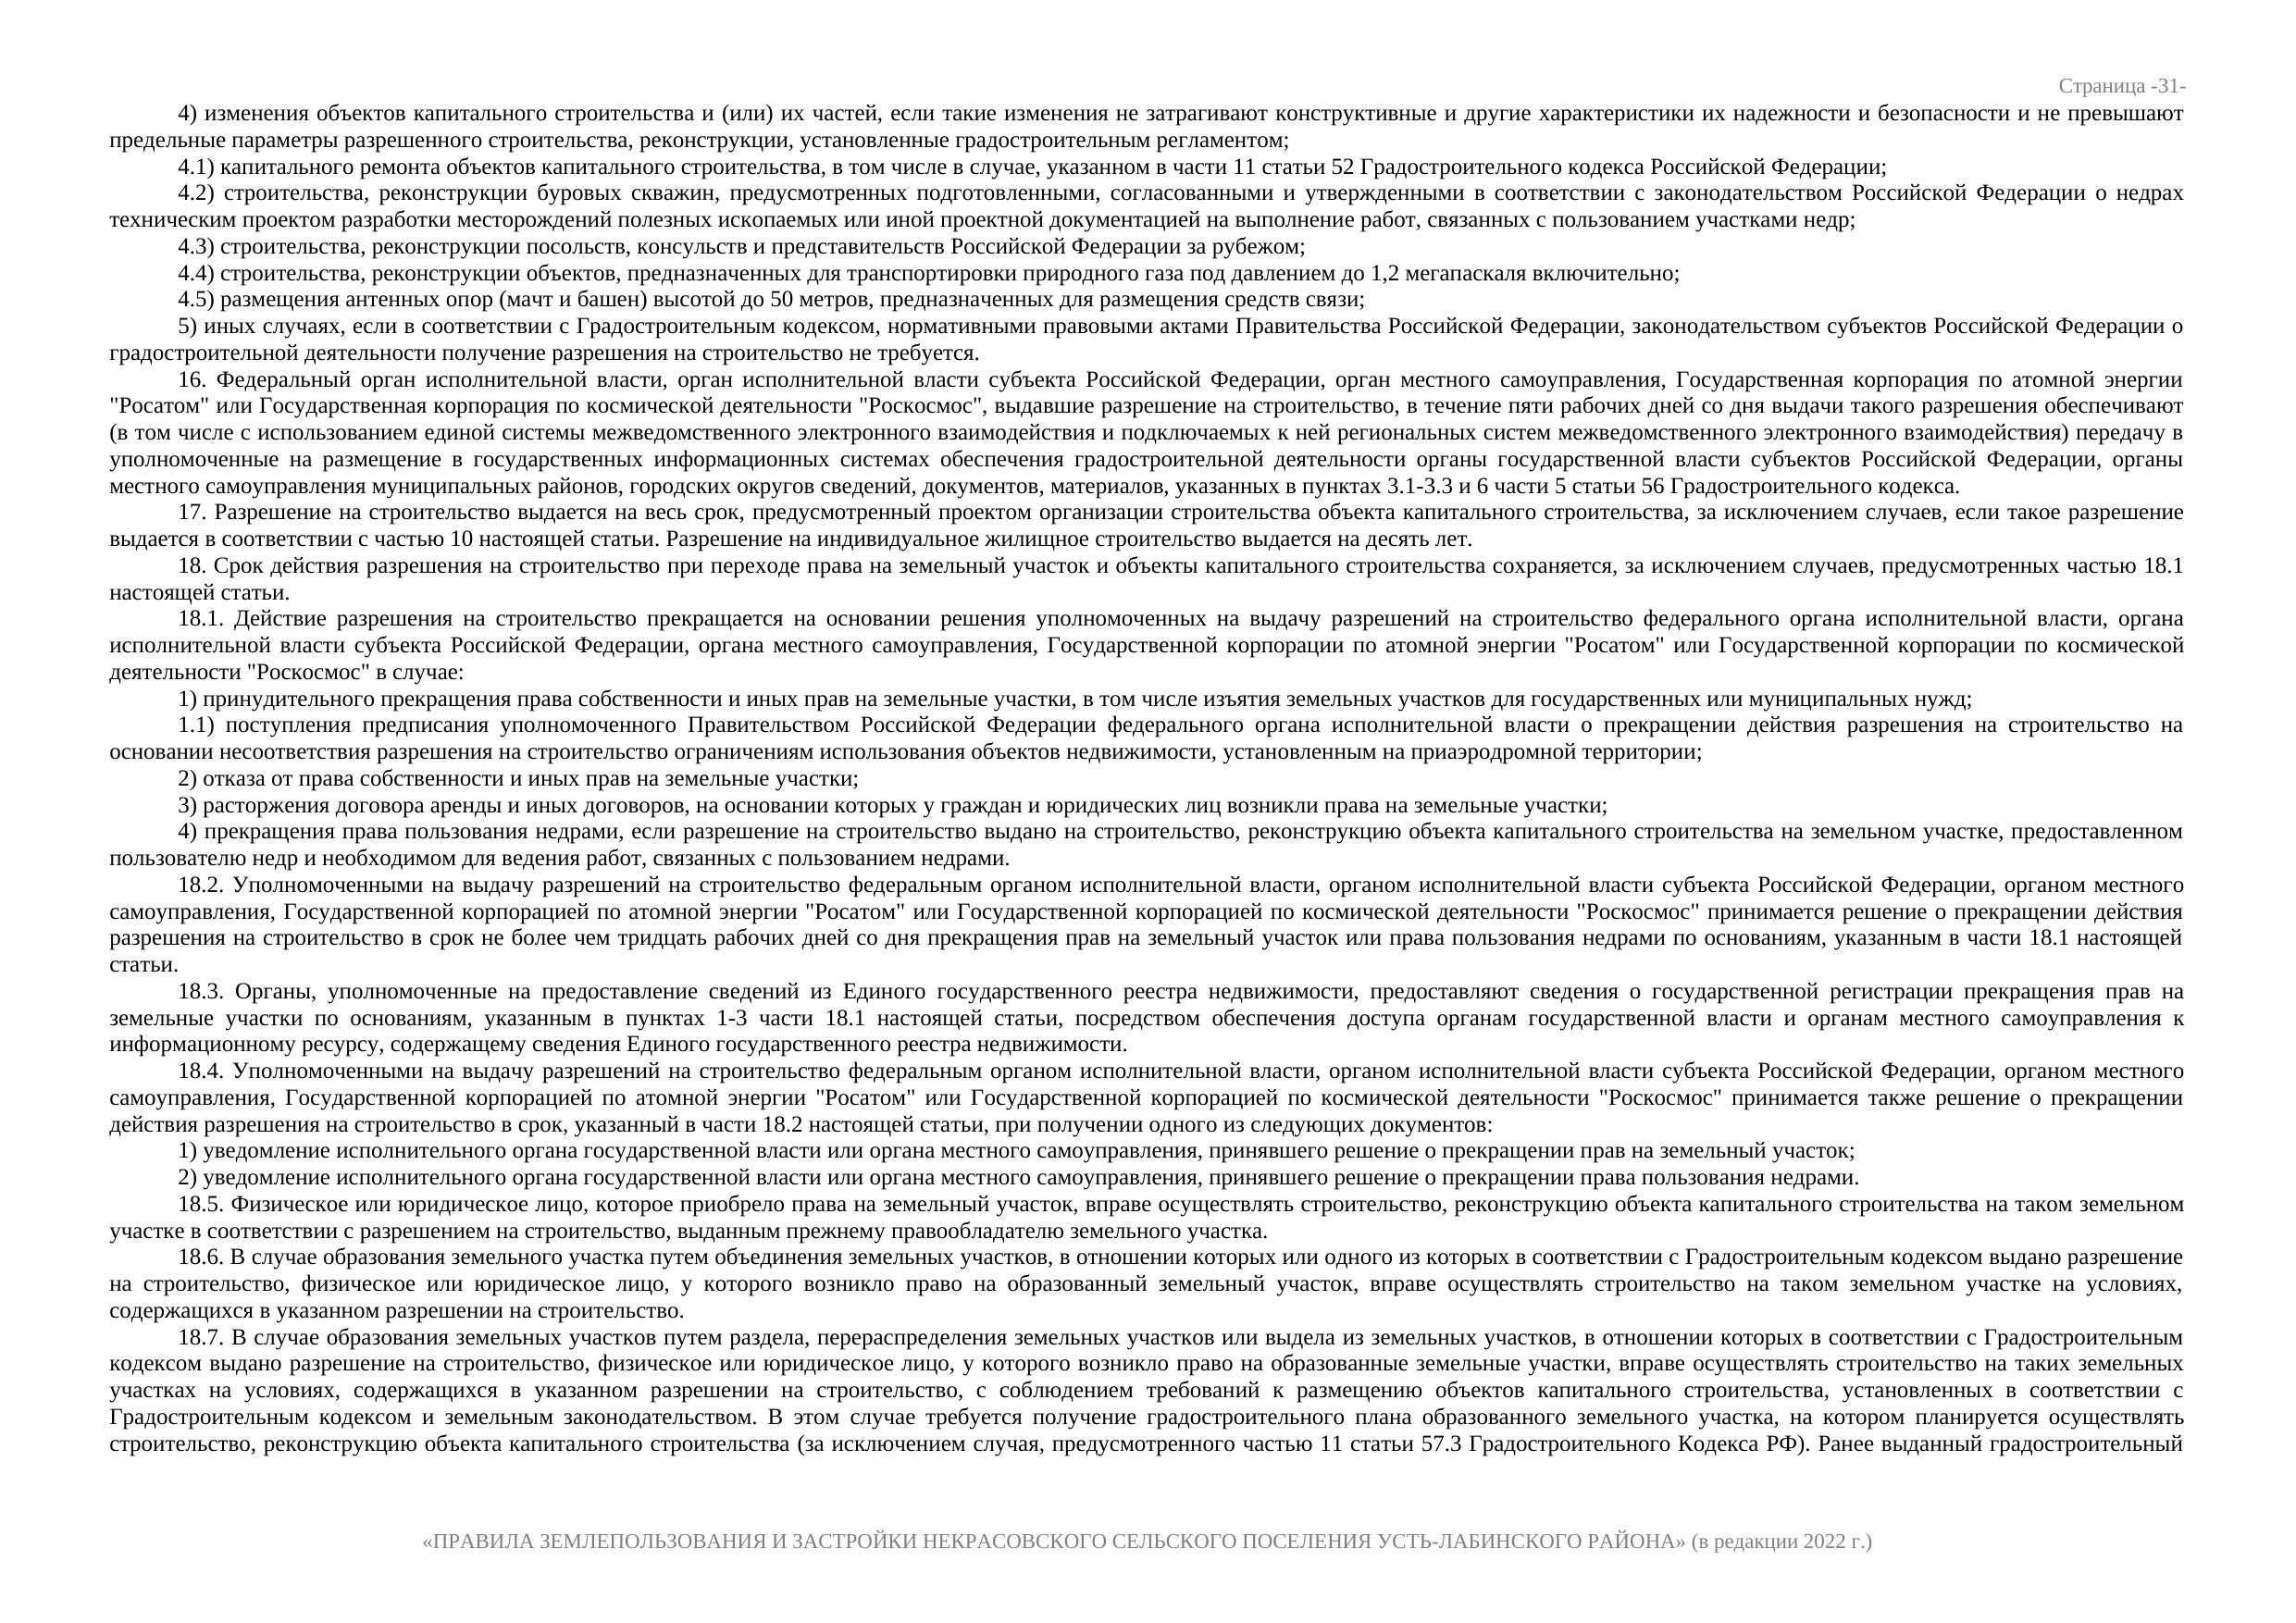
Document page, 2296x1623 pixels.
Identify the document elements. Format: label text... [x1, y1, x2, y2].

text 4.1) капитального ремонта объектов капитального строительства, в том числе в случае, указанном в части 11 статьи 52 Градостроительного кодекса Российской Федерации; [109, 153, 2186, 179]
text 18.5. Физическое или юридическое лицо, которое приобрело права на земельный участок, вправе осуществлять строительство, реконструкцию объекта капитального строительства на таком земельном участке в соответствии с разрешением на строительство, выданным прежнему правообладателю земельного участка. [109, 1190, 2186, 1243]
text 18.1. Действие разрешения на строительство прекращается на основании решения уполномоченных на выдачу разрешений на строительство федерального органа исполнительной власти, органа исполнительной власти субъекта Российской Федерации, органа местного самоуправления, Государственной корпорации по атомной энергии "Росатом" или Государственной корпорации по космической деятельности "Роскосмос" в случае: [109, 604, 2186, 685]
text 4.3) строительства, реконструкции посольств, консульств и представительств Российской Федерации за рубежом; [109, 232, 2186, 259]
text 18.4. Уполномоченными на выдачу разрешений на строительство федеральным органом исполнительной власти, органом исполнительной власти субъекта Российской Федерации, органом местного самоуправления, Государственной корпорацией по атомной энергии "Росатом" или Государственной корпорацией по космической деятельности "Роскосмос" принимается также решение о прекращении действия разрешения на строительство в срок, указанный в части 18.2 настоящей статьи, при получении одного из следующих документов: [109, 1057, 2186, 1136]
text 1) уведомление исполнительного органа государственной власти или органа местного самоуправления, принявшего решение о прекращении прав на земельный участок; [109, 1136, 2186, 1163]
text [109, 1323, 2186, 1456]
text 4) прекращения права пользования недрами, если разрешение на строительство выдано на строительство, реконструкцию объекта капитального строительства на земельном участке, предоставленном пользователю недр и необходимом для ведения работ, связанных с пользованием недрами. [109, 817, 2186, 871]
text 16. Федеральный орган исполнительной власти, орган исполнительной власти субъекта Российской Федерации, орган местного самоуправления, Государственная корпорация по атомной энергии "Росатом" или Государственная корпорация по космической деятельности "Роскосмос", выдавшие разрешение на строительство, в течение пяти рабочих дней со дня выдачи такого разрешения обеспечивают (в том числе с использованием единой системы межведомственного электронного взаимодействия и подключаемых к ней региональных систем межведомственного электронного взаимодействия) передачу в уполномоченные на размещение в государственных информационных системах обеспечения градостроительной деятельности органы государственной власти субъектов Российской Федерации, органы местного самоуправления муниципальных районов, городских округов сведений, документов, материалов, указанных в пунктах 3.1-3.3 и 6 части 5 статьи 56 Градостроительного кодекса. [109, 365, 2186, 498]
text 18.6. В случае образования земельного участка путем объединения земельных участков, в отношении которых или одного из которых в соответствии с Градостроительным кодексом выдано разрешение на строительство, физическое или юридическое лицо, у которого возникло право на образованный земельный участок, вправе осуществлять строительство на таком земельном участке на условиях, содержащихся в указанном разрешении на строительство. [109, 1243, 2186, 1323]
text 4.4) строительства, реконструкции объектов, предназначенных для транспортировки природного газа под давлением до 1,2 мегапаскаля включительно; [109, 259, 2186, 285]
text 3) расторжения договора аренды и иных договоров, на основании которых у граждан и юридических лиц возникли права на земельные участки; [109, 791, 2186, 817]
text 4) изменения объектов капитального строительства и (или) их частей, если такие изменения не затрагивают конструктивные и другие характеристики их надежности и безопасности и не превышают предельные параметры разрешенного строительства, реконструкции, установленные градостроительным регламентом; [109, 99, 2186, 153]
text 1) принудительного прекращения права собственности и иных прав на земельные участки, в том числе изъятия земельных участков для государственных или муниципальных нужд; [109, 685, 2186, 711]
text 18.3. Органы, уполномоченные на предоставление сведений из Единого государственного реестра недвижимости, предоставляют сведения о государственной регистрации прекращения прав на земельные участки по основаниям, указанным в пунктах 1-3 части 18.1 настоящей статьи, посредством обеспечения доступа органам государственной власти и органам местного самоуправления к информационному ресурсу, содержащему сведения Единого государственного реестра недвижимости. [109, 977, 2186, 1057]
text 2) уведомление исполнительного органа государственной власти или органа местного самоуправления, принявшего решение о прекращении права пользования недрами. [109, 1163, 2186, 1190]
text 4.5) размещения антенных опор (мачт и башен) высотой до 50 метров, предназначенных для размещения средств связи; [109, 285, 2186, 312]
text 17. Разрешение на строительство выдается на весь срок, предусмотренный проектом организации строительства объекта капитального строительства, за исключением случаев, если такое разрешение выдается в соответствии с частью 10 настоящей статьи. Разрешение на индивидуальное жилищное строительство выдается на десять лет. [109, 498, 2186, 551]
text 4.2) строительства, реконструкции буровых скважин, предусмотренных подготовленными, согласованными и утвержденными в соответствии с законодательством Российской Федерации о недрах техническим проектом разработки месторождений полезных ископаемых или иной проектной документацией на выполнение работ, связанных с пользованием участками недр; [109, 179, 2186, 232]
text 18. Срок действия разрешения на строительство при переходе права на земельный участок и объекты капитального строительства сохраняется, за исключением случаев, предусмотренных частью 18.1 настоящей статьи. [109, 551, 2186, 604]
text 1.1) поступления предписания уполномоченного Правительством Российской Федерации федерального органа исполнительной власти о прекращении действия разрешения на строительство на основании несоответствия разрешения на строительство ограничениям использования объектов недвижимости, установленным на приаэродромной территории; [109, 711, 2186, 764]
text 5) иных случаях, если в соответствии с Градостроительным кодексом, нормативными правовыми актами Правительства Российской Федерации, законодательством субъектов Российской Федерации о градостроительной деятельности получение разрешения на строительство не требуется. [109, 312, 2186, 365]
text 2) отказа от права собственности и иных прав на земельные участки; [109, 764, 2186, 791]
text 18.2. Уполномоченными на выдачу разрешений на строительство федеральным органом исполнительной власти, органом исполнительной власти субъекта Российской Федерации, органом местного самоуправления, Государственной корпорацией по атомной энергии "Росатом" или Государственной корпорацией по космической деятельности "Роскосмос" принимается решение о прекращении действия разрешения на строительство в срок не более чем тридцать рабочих дней со дня прекращения прав на земельный участок или права пользования недрами по основаниям, указанным в части 18.1 настоящей статьи. [109, 871, 2186, 977]
